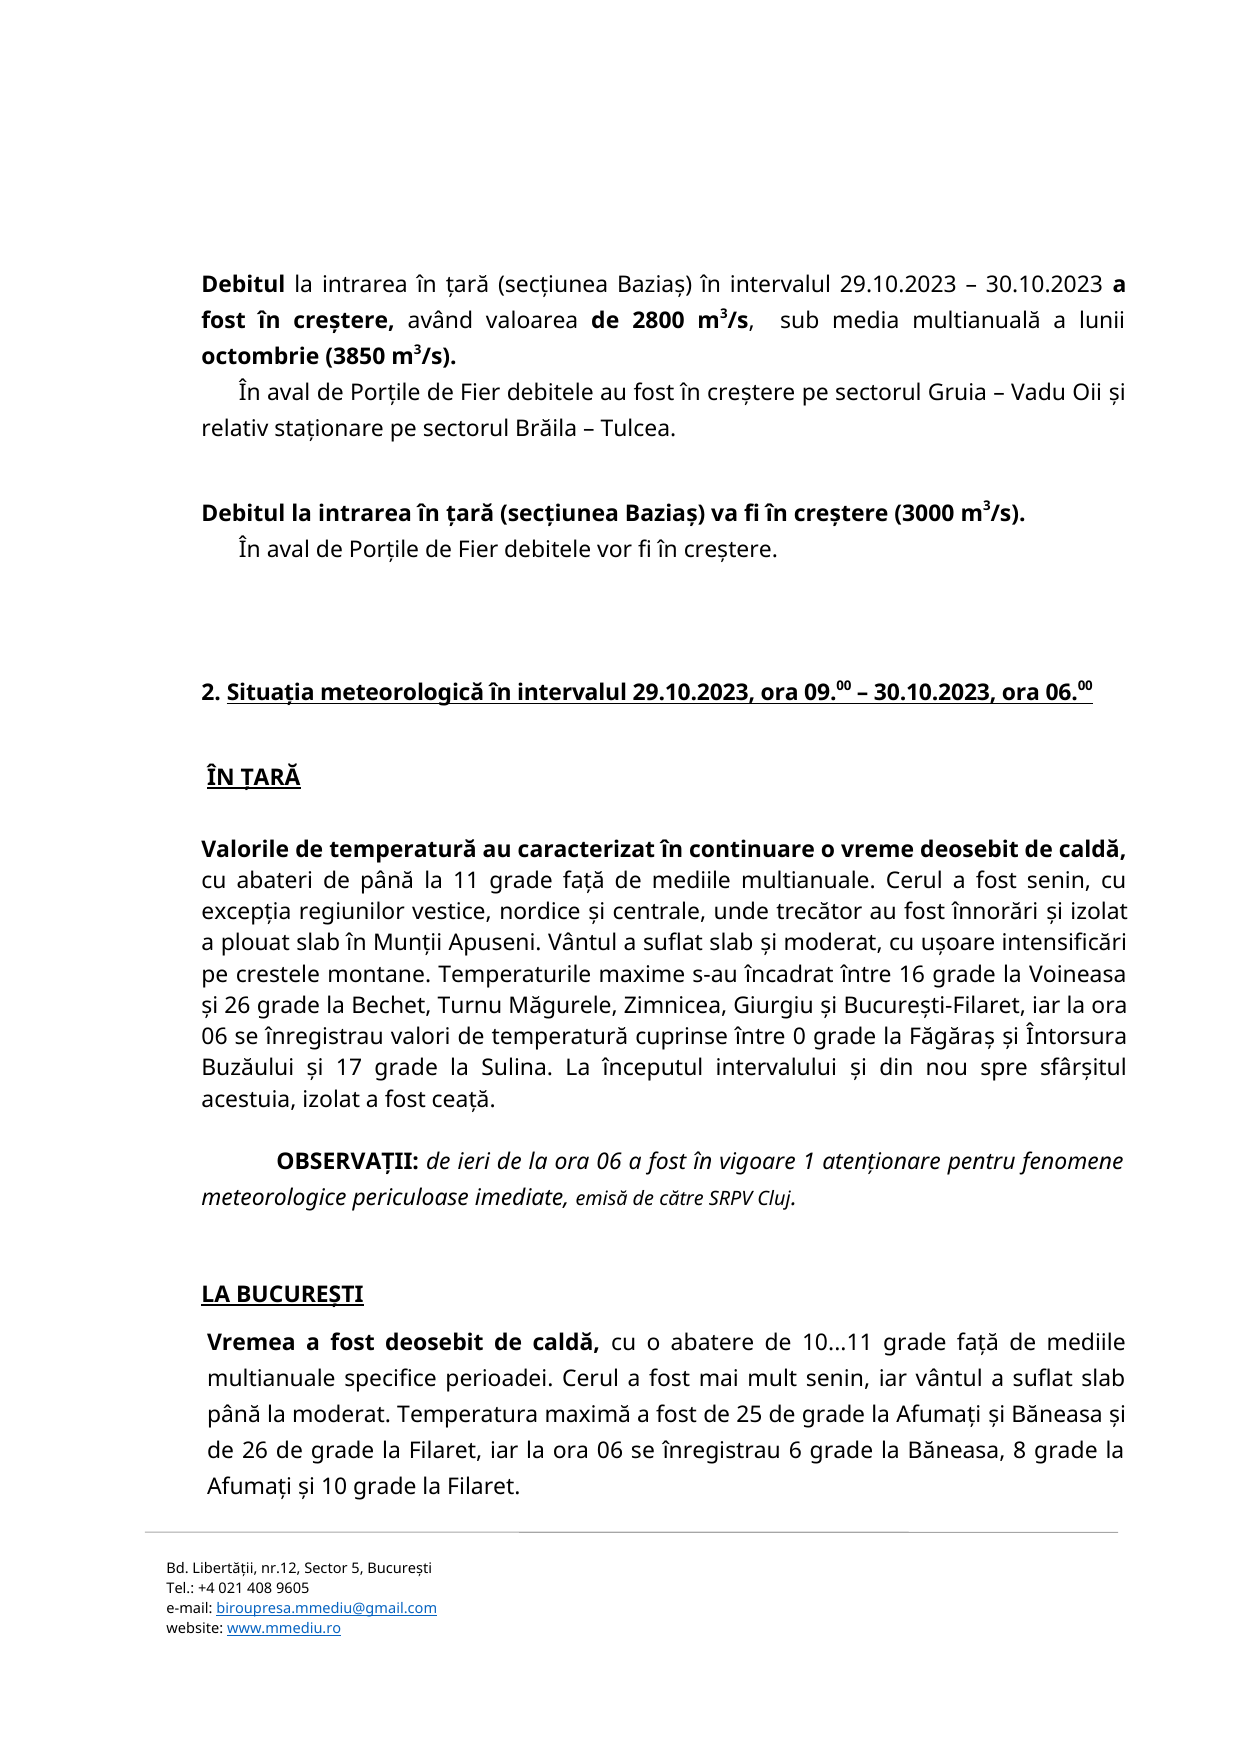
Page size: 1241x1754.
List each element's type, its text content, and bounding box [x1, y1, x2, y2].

text Debitul la intrarea în ţară (secţiunea Baziaş) va fi în creştere (3000 m3/s). [201, 497, 1126, 528]
text În aval de Porţile de Fier debitele au fost în creștere pe sectorul Gruia – Vadu Oii și relativ staționare pe sectorul Brăila – Tulcea. [201, 376, 1126, 443]
text OBSERVAȚII: de ieri de la ora 06 a fost în vigoare 1 atenționare pentru fenomene meteorologice periculoase imediate, emisă de către SRPV Cluj. [201, 1145, 1128, 1212]
text 2. Situația meteorologică în intervalul 29.10.2023, ora 09.00 – 30.10.2023, ora 06.00 [201, 676, 1128, 707]
text Valorile de temperatură au caracterizat în continuare o vreme deosebit de caldă, cu abateri de până la 11 grade față de mediile multianuale. Cerul a fost senin, cu excepția regiunilor vestice, nordice și centrale, unde trecător au fost înnorări și izolat a plouat slab în Munții Apuseni. Vântul a suflat slab și moderat, cu ușoare intensificări pe crestele montane. Temperaturile maxime s-au încadrat între 16 grade la Voineasa și 26 grade la Bechet, Turnu Măgurele, Zimnicea, Giurgiu și București-Filaret, iar la ora 06 se înregistrau valori de temperatură cuprinse între 0 grade la Făgăraș și Întorsura Buzăului și 17 grade la Sulina. La începutul intervalului și din nou spre sfârșitul acestuia, izolat a fost ceață. [201, 832, 1128, 1114]
text Debitul la intrarea în ţară (secţiunea Baziaş) în intervalul 29.10.2023 – 30.10.2023 a fost în creştere, având valoarea de 2800 m3/s, sub media multianuală a lunii octombrie (3850 m3/s). [201, 268, 1126, 372]
text LA BUCUREŞTI [89, 1278, 1128, 1309]
text ÎN ŢARĂ [207, 761, 1126, 792]
text În aval de Porțile de Fier debitele vor fi în creştere. [201, 532, 1126, 564]
text Vremea a fost deosebit de caldă, cu o abatere de 10...11 grade față de mediile multianuale specifice perioadei. Cerul a fost mai mult senin, iar vântul a suflat slab până la moderat. Temperatura maximă a fost de 25 de grade la Afumați și Băneasa și de 26 de grade la Filaret, iar la ora 06 se înregistrau 6 grade la Băneasa, 8 grade la Afumați și 10 grade la Filaret. [207, 1326, 1126, 1501]
